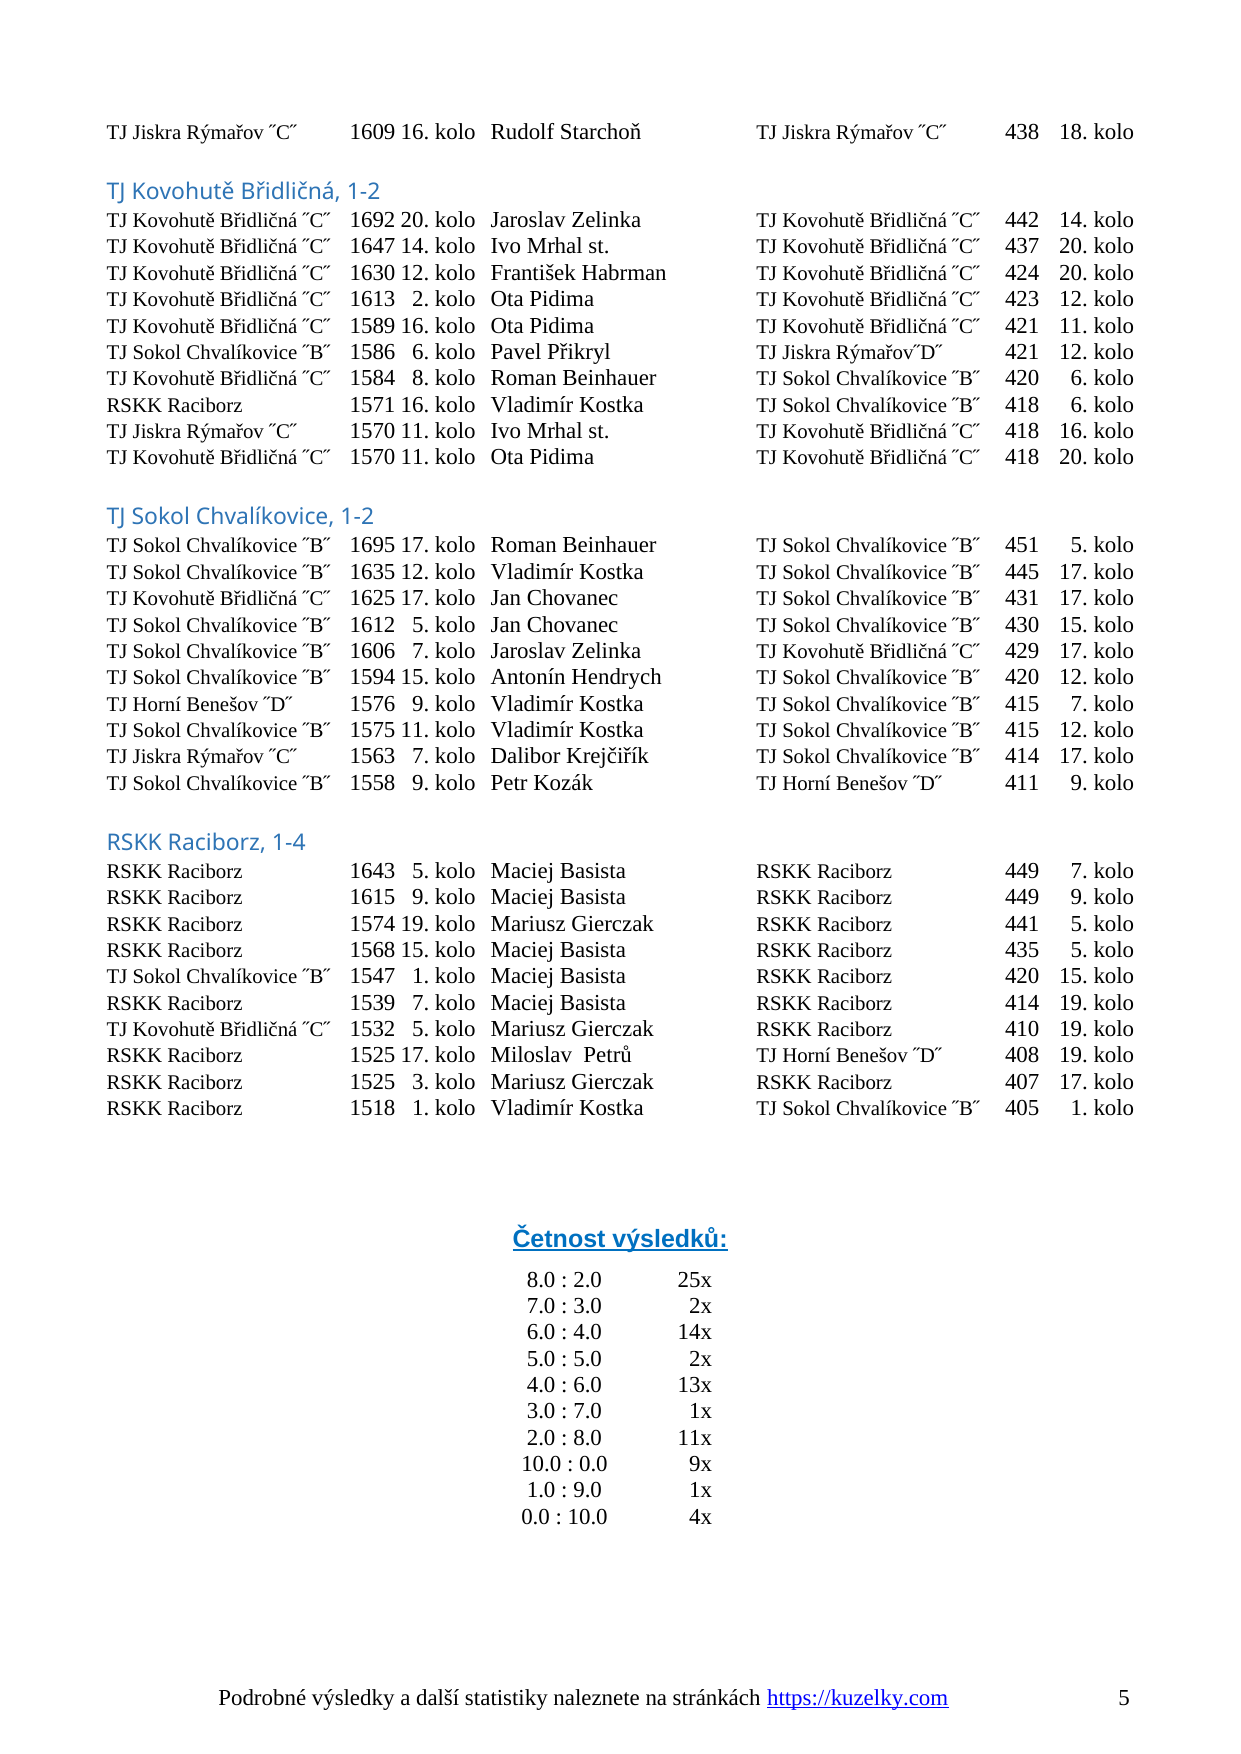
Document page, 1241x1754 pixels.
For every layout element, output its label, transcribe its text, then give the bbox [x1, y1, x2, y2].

text RSKK Raciborz 1568 15. kolo Maciej Basista RSKK Raciborz 435 5. kolo [106, 936, 1134, 962]
text RSKK Raciborz 1525 17. kolo Miloslav Petrů TJ Horní Benešov ˝D˝ 408 19. kolo [106, 1041, 1134, 1068]
text Četnost výsledků: [94, 1224, 1145, 1253]
text 0.0 : 10.0 4x [106, 1503, 1134, 1529]
text 5.0 : 5.0 2x [106, 1345, 1134, 1371]
text TJ Sokol Chvalíkovice ˝B˝ 1695 17. kolo Roman Beinhauer TJ Sokol Chvalíkovice ˝B˝ 451 5. kolo [106, 532, 1134, 558]
text RSKK Raciborz 1525 3. kolo Mariusz Gierczak RSKK Raciborz 407 17. kolo [106, 1068, 1134, 1094]
text TJ Kovohutě Břidličná ˝C˝ 1532 5. kolo Mariusz Gierczak RSKK Raciborz 410 19. kolo [106, 1015, 1134, 1041]
text RSKK Raciborz 1539 7. kolo Maciej Basista RSKK Raciborz 414 19. kolo [106, 989, 1134, 1015]
text 10.0 : 0.0 9x [106, 1450, 1134, 1477]
text RSKK Raciborz 1643 5. kolo Maciej Basista RSKK Raciborz 449 7. kolo [106, 857, 1134, 883]
text RSKK Raciborz 1571 16. kolo Vladimír Kostka TJ Sokol Chvalíkovice ˝B˝ 418 6. kolo [106, 391, 1134, 417]
text 4.0 : 6.0 13x [106, 1371, 1134, 1397]
text TJ Kovohutě Břidličná ˝C˝ 1613 2. kolo Ota Pidima TJ Kovohutě Břidličná ˝C˝ 423 12. kolo [106, 285, 1134, 312]
text TJ Kovohutě Břidličná ˝C˝ 1692 20. kolo Jaroslav Zelinka TJ Kovohutě Břidličná ˝C˝ 442 14. kolo [106, 206, 1134, 233]
text TJ Sokol Chvalíkovice ˝B˝ 1586 6. kolo Pavel Přikryl TJ Jiskra Rýmařov˝D˝ 421 12. kolo [106, 338, 1134, 364]
text RSKK Raciborz 1574 19. kolo Mariusz Gierczak RSKK Raciborz 441 5. kolo [106, 909, 1134, 936]
text 7.0 : 3.0 2x [106, 1292, 1134, 1318]
text TJ Jiskra Rýmařov ˝C˝ 1563 7. kolo Dalibor Krejčiřík TJ Sokol Chvalíkovice ˝B˝ 414 17. kolo [106, 742, 1134, 769]
subtitle RSKK Raciborz, 1-4 [106, 826, 1134, 857]
text TJ Sokol Chvalíkovice ˝B˝ 1547 1. kolo Maciej Basista RSKK Raciborz 420 15. kolo [106, 962, 1134, 989]
subtitle TJ Sokol Chvalíkovice, 1-2 [106, 500, 1134, 532]
text TJ Sokol Chvalíkovice ˝B˝ 1558 9. kolo Petr Kozák TJ Horní Benešov ˝D˝ 411 9. kolo [106, 769, 1134, 795]
text TJ Sokol Chvalíkovice ˝B˝ 1575 11. kolo Vladimír Kostka TJ Sokol Chvalíkovice ˝B˝ 415 12. kolo [106, 716, 1134, 742]
text 6.0 : 4.0 14x [106, 1318, 1134, 1345]
text TJ Kovohutě Břidličná ˝C˝ 1630 12. kolo František Habrman TJ Kovohutě Břidličná ˝C˝ 424 20. kolo [106, 259, 1134, 285]
text TJ Jiskra Rýmařov ˝C˝ 1570 11. kolo Ivo Mrhal st. TJ Kovohutě Břidličná ˝C˝ 418 16. kolo [106, 417, 1134, 443]
text 3.0 : 7.0 1x [106, 1397, 1134, 1424]
text 2.0 : 8.0 11x [106, 1424, 1134, 1450]
text TJ Sokol Chvalíkovice ˝B˝ 1635 12. kolo Vladimír Kostka TJ Sokol Chvalíkovice ˝B˝ 445 17. kolo [106, 558, 1134, 584]
subtitle TJ Kovohutě Břidličná, 1-2 [106, 175, 1134, 206]
text TJ Kovohutě Břidličná ˝C˝ 1647 14. kolo Ivo Mrhal st. TJ Kovohutě Břidličná ˝C˝ 437 20. kolo [106, 233, 1134, 259]
text RSKK Raciborz 1518 1. kolo Vladimír Kostka TJ Sokol Chvalíkovice ˝B˝ 405 1. kolo [106, 1094, 1134, 1120]
text TJ Kovohutě Břidličná ˝C˝ 1584 8. kolo Roman Beinhauer TJ Sokol Chvalíkovice ˝B˝ 420 6. kolo [106, 364, 1134, 391]
text TJ Kovohutě Břidličná ˝C˝ 1625 17. kolo Jan Chovanec TJ Sokol Chvalíkovice ˝B˝ 431 17. kolo [106, 584, 1134, 611]
text TJ Sokol Chvalíkovice ˝B˝ 1594 15. kolo Antonín Hendrych TJ Sokol Chvalíkovice ˝B˝ 420 12. kolo [106, 663, 1134, 690]
text TJ Jiskra Rýmařov ˝C˝ 1609 16. kolo Rudolf Starchoň TJ Jiskra Rýmařov ˝C˝ 438 18. kolo [106, 118, 1134, 144]
text 8.0 : 2.0 25x [106, 1266, 1134, 1292]
text 1.0 : 9.0 1x [106, 1477, 1134, 1503]
text TJ Horní Benešov ˝D˝ 1576 9. kolo Vladimír Kostka TJ Sokol Chvalíkovice ˝B˝ 415 7. kolo [106, 690, 1134, 716]
text TJ Kovohutě Břidličná ˝C˝ 1570 11. kolo Ota Pidima TJ Kovohutě Břidličná ˝C˝ 418 20. kolo [106, 443, 1134, 470]
text RSKK Raciborz 1615 9. kolo Maciej Basista RSKK Raciborz 449 9. kolo [106, 883, 1134, 909]
text TJ Sokol Chvalíkovice ˝B˝ 1606 7. kolo Jaroslav Zelinka TJ Kovohutě Břidličná ˝C˝ 429 17. kolo [106, 637, 1134, 663]
text TJ Sokol Chvalíkovice ˝B˝ 1612 5. kolo Jan Chovanec TJ Sokol Chvalíkovice ˝B˝ 430 15. kolo [106, 611, 1134, 637]
text TJ Kovohutě Břidličná ˝C˝ 1589 16. kolo Ota Pidima TJ Kovohutě Břidličná ˝C˝ 421 11. kolo [106, 312, 1134, 338]
